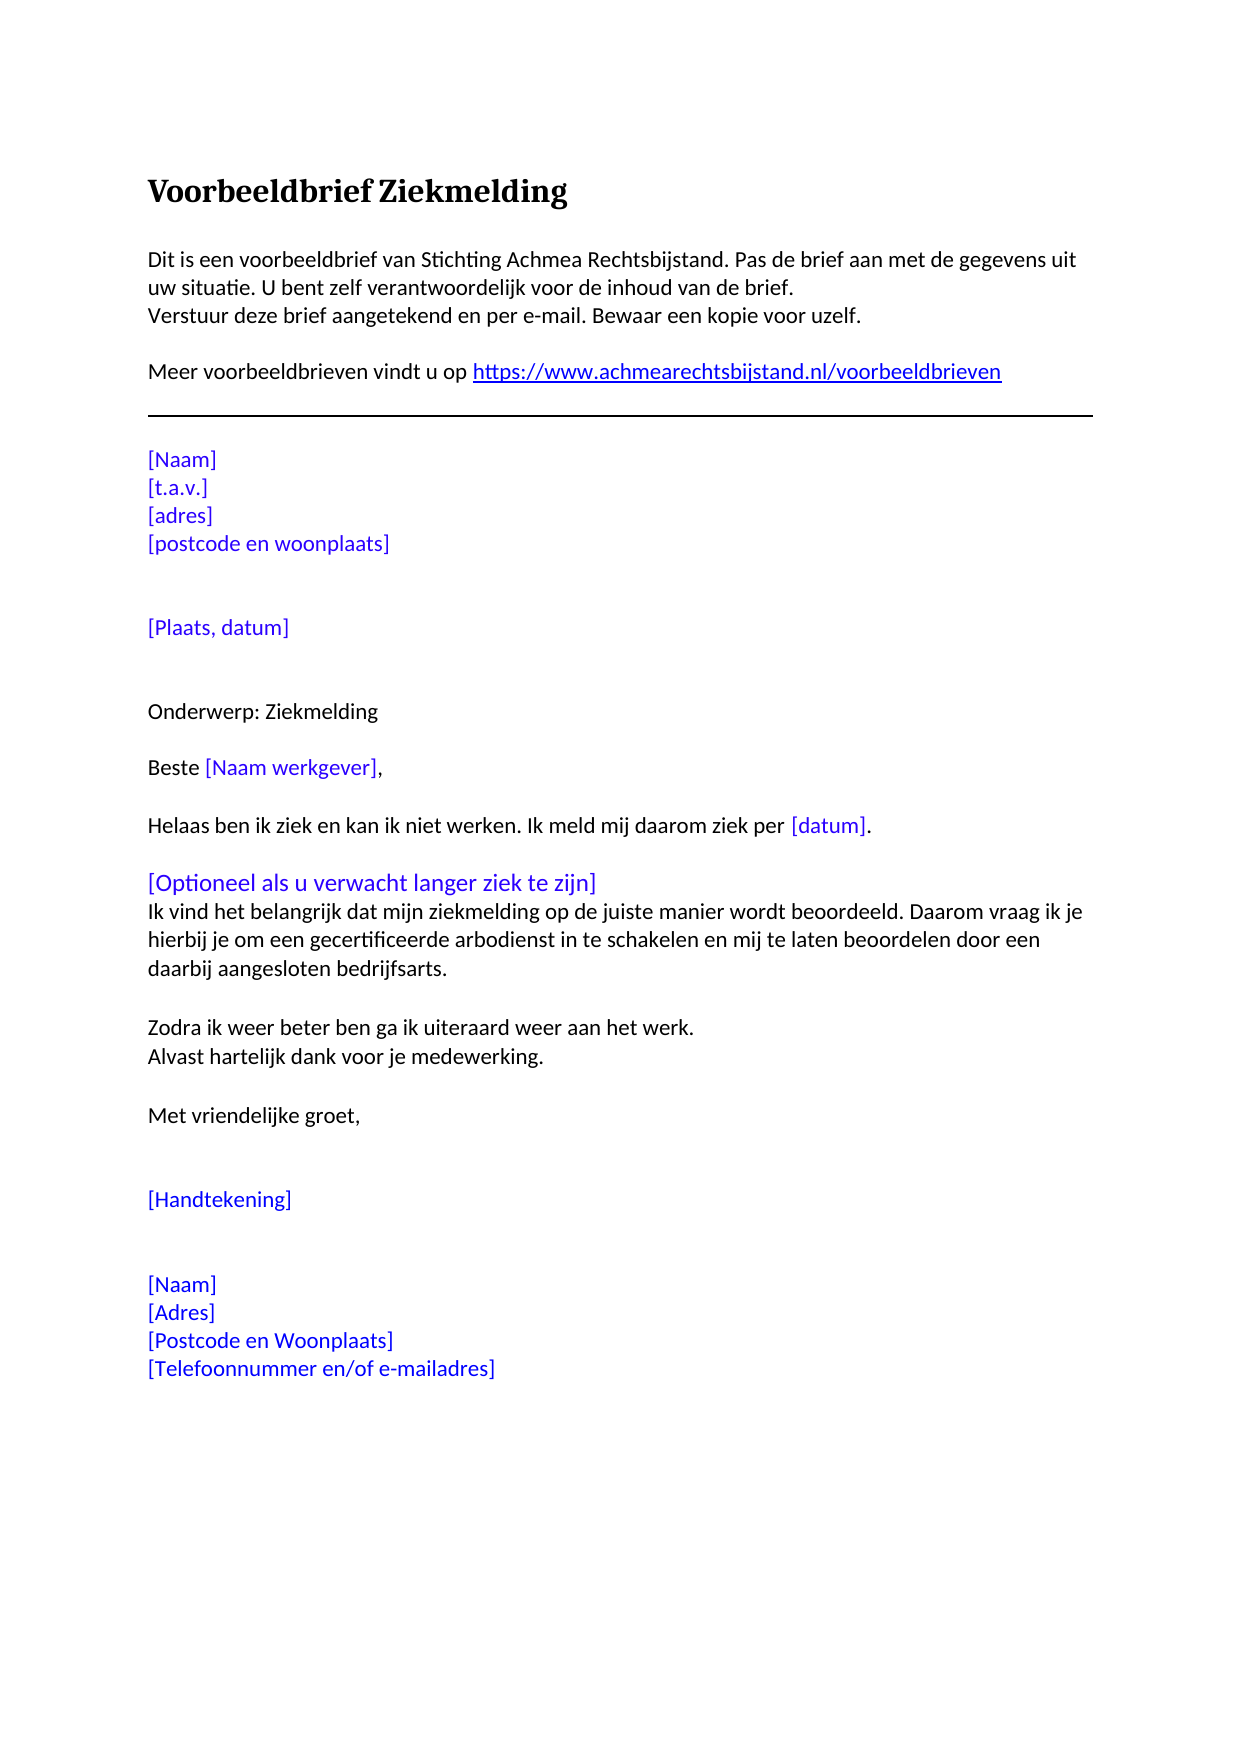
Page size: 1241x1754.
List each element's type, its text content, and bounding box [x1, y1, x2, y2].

text [Adres] [148, 1298, 1093, 1326]
list [postcode en woonplaats] [148, 529, 1093, 557]
text Verstuur deze brief aangetekend en per e-mail. Bewaar een kopie voor uzelf. [148, 301, 1093, 329]
text [Postcode en Woonplaats] [148, 1326, 1093, 1354]
list [Plaats, datum] [148, 613, 1093, 641]
text Beste [Naam werkgever], [148, 753, 1093, 781]
text [Naam] [148, 1270, 1093, 1298]
text Helaas ben ik ziek en kan ik niet werken. Ik meld mij daarom ziek per [datum]. [148, 811, 1093, 839]
list [t.a.v.] [148, 473, 1093, 501]
text Met vriendelijke groet, [148, 1100, 1071, 1129]
list [Naam] [148, 445, 1093, 473]
text [Telefoonnummer en/of e-mailadres] [148, 1354, 1093, 1382]
text Onderwerp: Ziekmelding [148, 697, 1093, 725]
title Voorbeeldbrief Ziekmelding [148, 173, 1093, 211]
text Dit is een voorbeeldbrief van Stichting Achmea Rechtsbijstand. Pas de brief aan met de gegevens uit uw situatie. U bent zelf verantwoordelijk voor de inhoud van de brief. [148, 245, 1093, 301]
text Meer voorbeeldbrieven vindt u op https://www.achmearechtsbijstand.nl/voorbeeldbrieven [148, 357, 1093, 385]
text [Handtekening] [148, 1186, 1093, 1214]
list [adres] [148, 501, 1093, 529]
text Zodra ik weer beter ben ga ik uiteraard weer aan het werk. [148, 1011, 1071, 1041]
text Alvast hartelijk dank voor je medewerking. [148, 1041, 1071, 1070]
text [Optioneel als u verwacht langer ziek te zijn] Ik vind het belangrijk dat mijn ziekmelding op de juiste manier wordt beoordeeld. Daarom vraag ik je hierbij je om een gecertificeerde arbodienst in te schakelen en mij te laten beoordelen door een daarbij aangesloten bedrijfsarts. [148, 867, 1093, 982]
